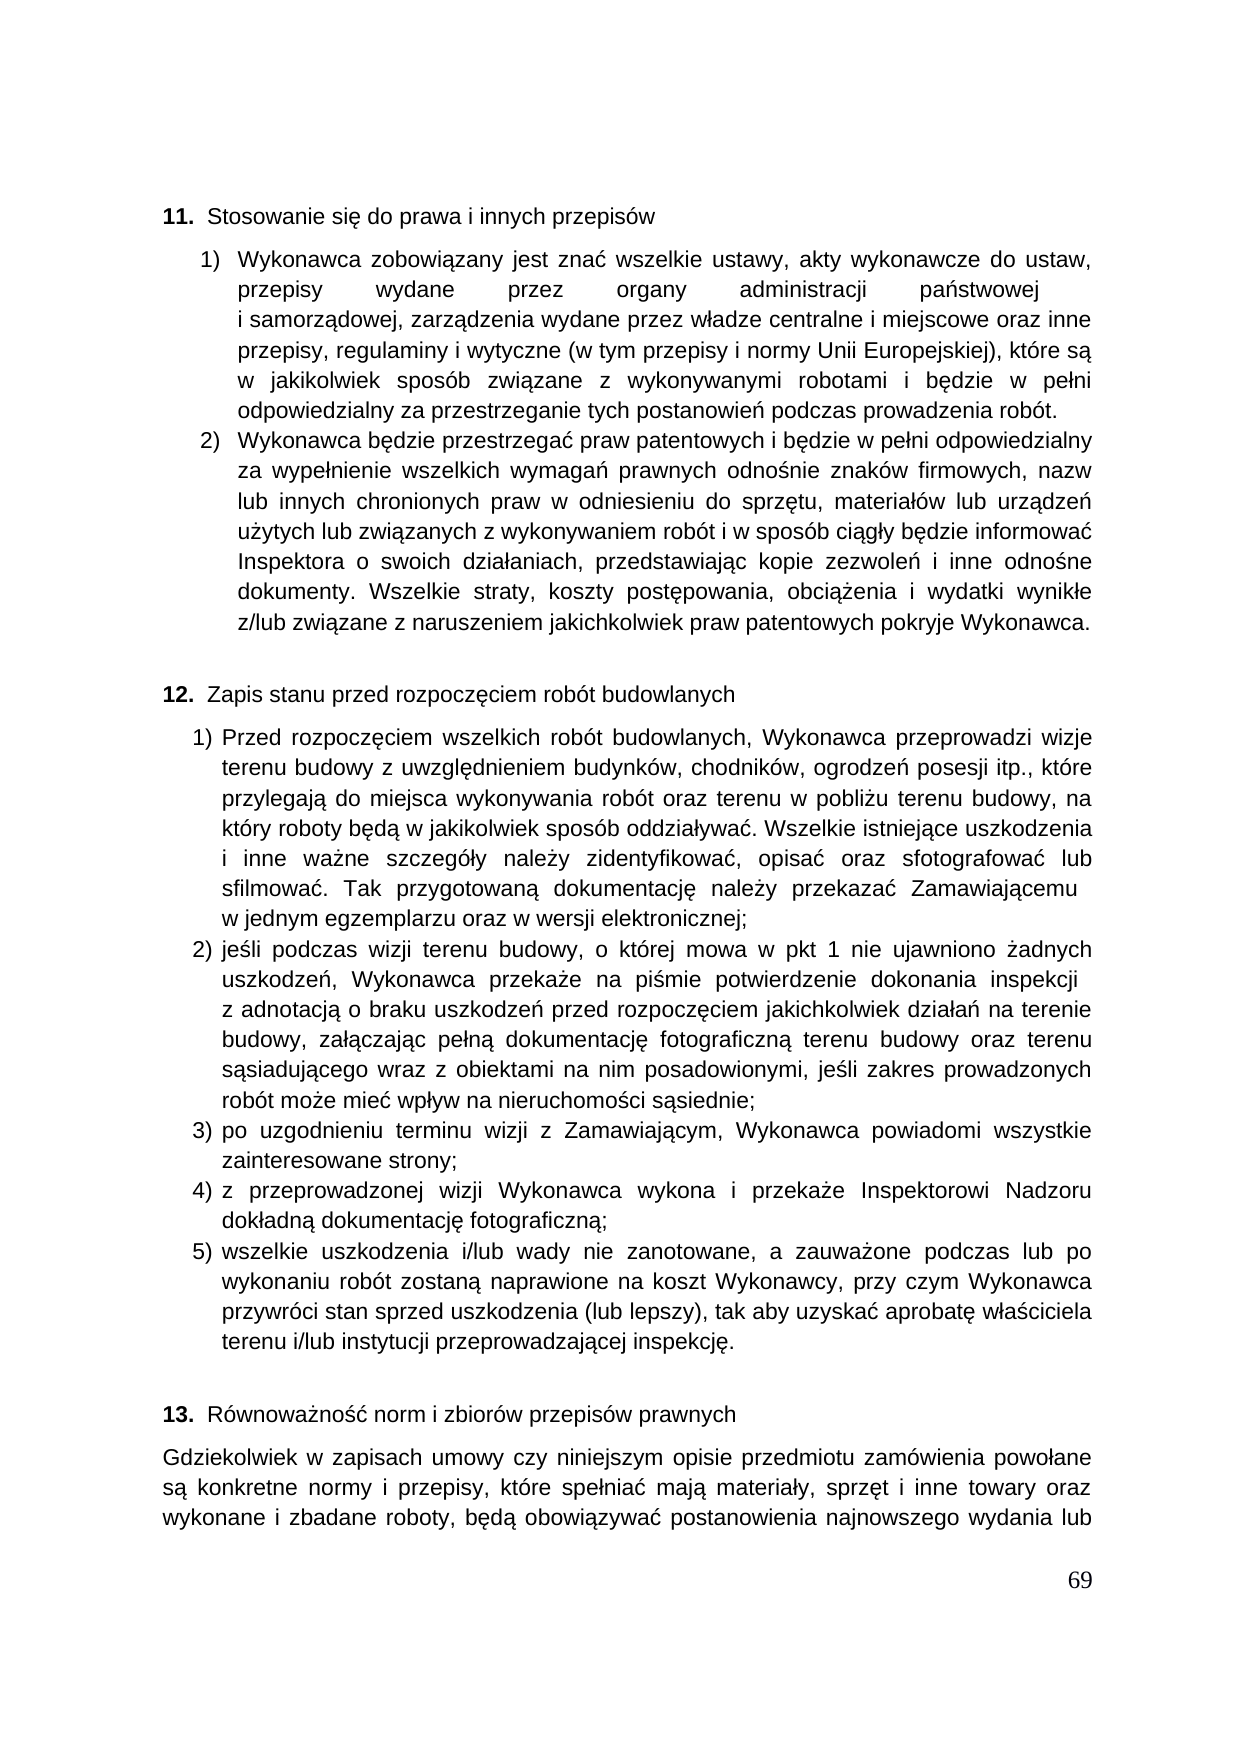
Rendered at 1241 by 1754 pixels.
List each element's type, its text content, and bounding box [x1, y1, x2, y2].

list Stosowanie się do prawa i innych przepisów [162, 203, 1093, 230]
list Przed rozpoczęciem wszelkich robót budowlanych, Wykonawca przeprowadzi wizje terenu budowy z uwzględnieniem budynków, chodników, ogrodzeń posesji itp., które przylegają do miejsca wykonywania robót oraz terenu w pobliżu terenu budowy, na który roboty będą w jakikolwiek sposób oddziaływać. Wszelkie istniejące uszkodzenia i inne ważne szczegóły należy zidentyfikować, opisać oraz sfotografować lub sfilmować. Tak przygotowaną dokumentację należy przekazać Zamawiającemu w jednym egzemplarzu oraz w wersji elektronicznej; [192, 724, 1093, 932]
list Zapis stanu przed rozpoczęciem robót budowlanych [162, 681, 1093, 708]
list Wykonawca zobowiązany jest znać wszelkie ustawy, akty wykonawcze do ustaw, przepisy wydane przez organy administracji państwowej i samorządowej, zarządzenia wydane przez władze centralne i miejscowe oraz inne przepisy, regulaminy i wytyczne (w tym przepisy i normy Unii Europejskiej), które są w jakikolwiek sposób związane z wykonywanymi robotami i będzie w pełni odpowiedzialny za przestrzeganie tych postanowień podczas prowadzenia robót. [200, 246, 1093, 423]
list Wykonawca będzie przestrzegać praw patentowych i będzie w pełni odpowiedzialny za wypełnienie wszelkich wymagań prawnych odnośnie znaków firmowych, nazw lub innych chronionych praw w odniesieniu do sprzętu, materiałów lub urządzeń użytych lub związanych z wykonywaniem robót i w sposób ciągły będzie informować Inspektora o swoich działaniach, przedstawiając kopie zezwoleń i inne odnośne dokumenty. Wszelkie straty, koszty postępowania, obciążenia i wydatki wynikłe z/lub związane z naruszeniem jakichkolwiek praw patentowych pokryje Wykonawca. [200, 427, 1093, 635]
list wszelkie uszkodzenia i/lub wady nie zanotowane, a zauważone podczas lub po wykonaniu robót zostaną naprawione na koszt Wykonawcy, przy czym Wykonawca przywróci stan sprzed uszkodzenia (lub lepszy), tak aby uzyskać aprobatę właściciela terenu i/lub instytucji przeprowadzającej inspekcję. [192, 1238, 1093, 1355]
list jeśli podczas wizji terenu budowy, o której mowa w pkt 1 nie ujawniono żadnych uszkodzeń, Wykonawca przekaże na piśmie potwierdzenie dokonania inspekcji z adnotacją o braku uszkodzeń przed rozpoczęciem jakichkolwiek działań na terenie budowy, załączając pełną dokumentację fotograficzną terenu budowy oraz terenu sąsiadującego wraz z obiektami na nim posadowionymi, jeśli zakres prowadzonych robót może mieć wpływ na nieruchomości sąsiednie; [192, 936, 1093, 1113]
list z przeprowadzonej wizji Wykonawca wykona i przekaże Inspektorowi Nadzoru dokładną dokumentację fotograficzną; [192, 1177, 1093, 1234]
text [162, 1444, 1093, 1531]
list Równoważność norm i zbiorów przepisów prawnych [162, 1401, 1093, 1428]
list po uzgodnieniu terminu wizji z Zamawiającym, Wykonawca powiadomi wszystkie zainteresowane strony; [192, 1117, 1093, 1173]
